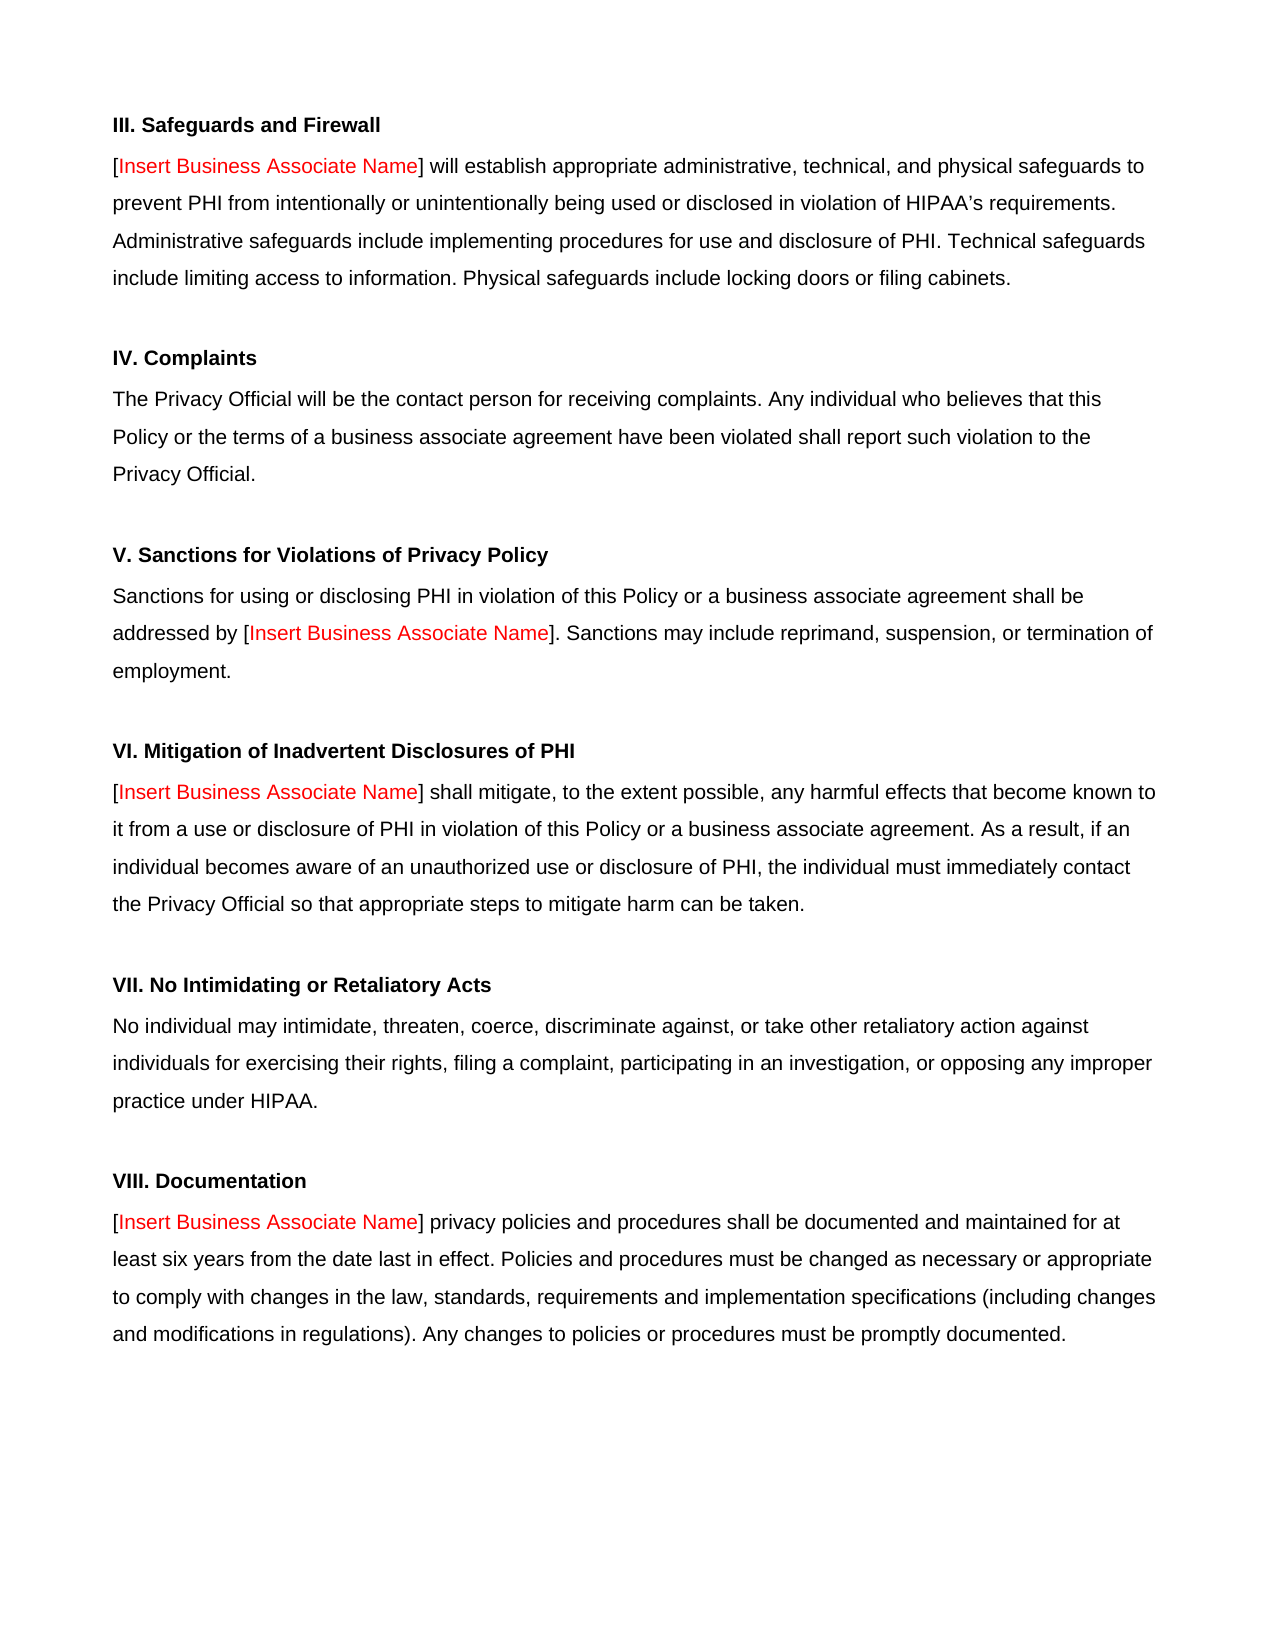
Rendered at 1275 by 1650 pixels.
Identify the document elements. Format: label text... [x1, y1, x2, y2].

text [Insert Business Associate Name] shall mitigate, to the extent possible, any harmful effects that become known to it from a use or disclosure of PHI in violation of this Policy or a business associate agreement. As a result, if an individual becomes aware of an unauthorized use or disclosure of PHI, the individual must immediately contact the Privacy Official so that appropriate steps to mitigate harm can be taken. [112, 766, 1162, 916]
text The Privacy Official will be the contact person for receiving complaints. Any individual who believes that this Policy or the terms of a business associate agreement have been violated shall report such violation to the Privacy Official. [112, 374, 1162, 486]
text [Insert Business Associate Name] will establish appropriate administrative, technical, and physical safeguards to prevent PHI from intentionally or unintentionally being used or disclosed in violation of HIPAA’s requirements. Administrative safeguards include implementing procedures for use and disclosure of PHI. Technical safeguards include limiting access to information. Physical safeguards include locking doors or filing cabinets. [112, 140, 1162, 290]
subtitle VII. No Intimidating or Retaliatory Acts [112, 972, 1162, 996]
text Sanctions for using or disclosing PHI in violation of this Policy or a business associate agreement shall be addressed by [Insert Business Associate Name]. Sanctions may include reprimand, suspension, or termination of employment. [112, 570, 1162, 682]
subtitle IV. Complaints [112, 346, 1162, 370]
subtitle VIII. Documentation [112, 1169, 1162, 1193]
subtitle VI. Mitigation of Inadvertent Disclosures of PHI [112, 739, 1162, 763]
subtitle III. Safeguards and Firewall [112, 112, 1162, 136]
text No individual may intimidate, threaten, coerce, discriminate against, or take other retaliatory action against individuals for exercising their rights, filing a complaint, participating in an investigation, or opposing any improper practice under HIPAA. [112, 1000, 1162, 1112]
subtitle V. Sanctions for Violations of Privacy Policy [112, 542, 1162, 566]
text [Insert Business Associate Name] privacy policies and procedures shall be documented and maintained for at least six years from the date last in effect. Policies and procedures must be changed as necessary or appropriate to comply with changes in the law, standards, requirements and implementation specifications (including changes and modifications in regulations). Any changes to policies or procedures must be promptly documented. [112, 1196, 1162, 1346]
